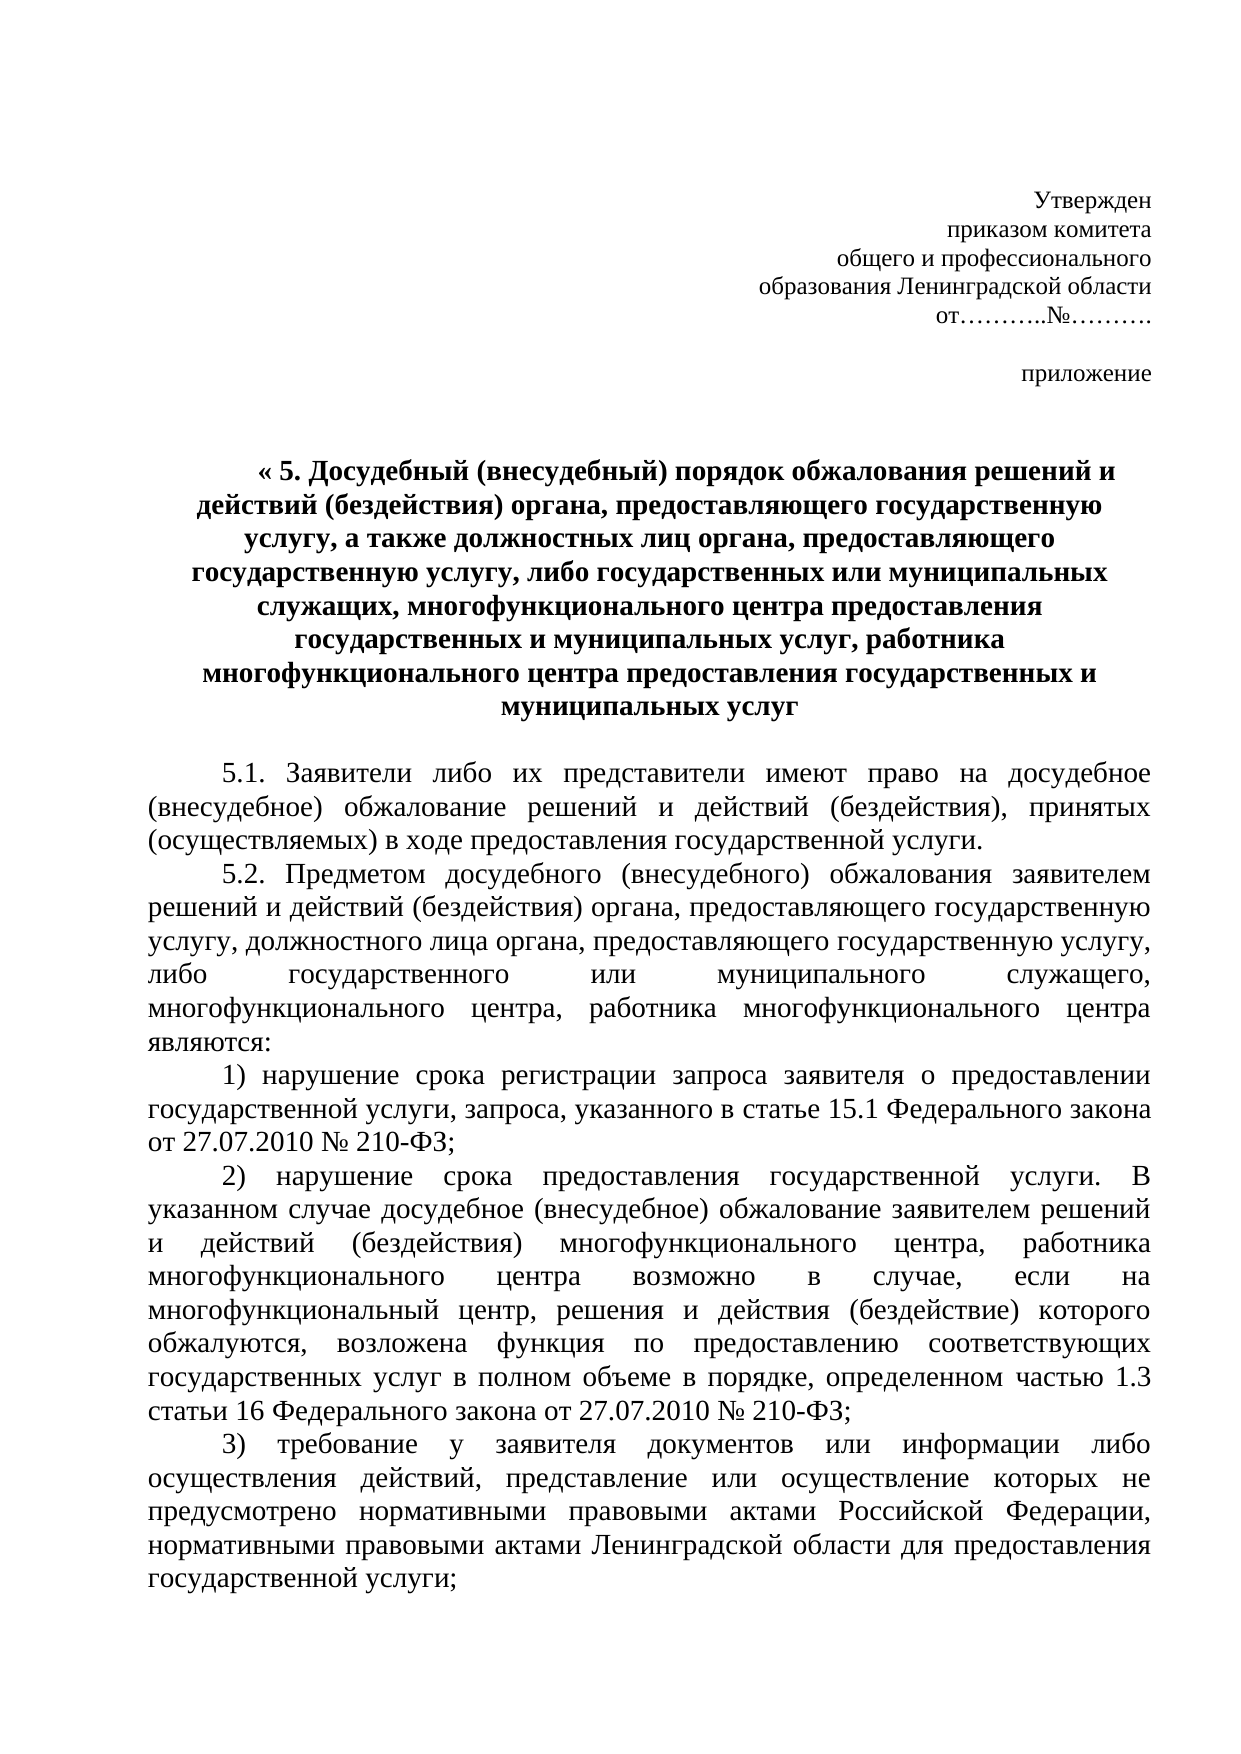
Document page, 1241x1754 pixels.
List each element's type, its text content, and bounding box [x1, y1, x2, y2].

text 5.2. Предметом досудебного (внесудебного) обжалования заявителем решений и действий (бездействия) органа, предоставляющего государственную услугу, должностного лица органа, предоставляющего государственную услугу, либо государственного или муниципального служащего, многофункционального центра, работника многофункционального центра являются: [148, 856, 1152, 1057]
text 2) нарушение срока предоставления государственной услуги. В указанном случае досудебное (внесудебное) обжалование заявителем решений и действий (бездействия) многофункционального центра, работника многофункционального центра возможно в случае, если на многофункциональный центр, решения и действия (бездействие) которого обжалуются, возложена функция по предоставлению соответствующих государственных услуг в полном объеме в порядке, определенном частью 1.3 статьи 16 Федерального закона от 27.07.2010 № 210-ФЗ; [148, 1158, 1152, 1426]
text 1) нарушение срока регистрации запроса заявителя о предоставлении государственной услуги, запроса, указанного в статье 15.1 Федерального закона от 27.07.2010 № 210-ФЗ; [148, 1057, 1152, 1158]
text образования Ленинградской области [148, 271, 1152, 300]
text Утвержден [148, 185, 1152, 214]
text 3) требование у заявителя документов или информации либо осуществления действий, представление или осуществление которых не предусмотрено нормативными правовыми актами Российской Федерации, нормативными правовыми актами Ленинградской области для предоставления государственной услуги; [148, 1426, 1152, 1594]
text приказом комитета [148, 214, 1152, 243]
text приложение [148, 358, 1152, 386]
text от………..№………. [148, 300, 1152, 329]
text « 5. Досудебный (внесудебный) порядок обжалования решений и действий (бездействия) органа, предоставляющего государственную услугу, а также должностных лиц органа, предоставляющего государственную услугу, либо государственных или муниципальных служащих, многофункционального центра предоставления государственных и муниципальных услуг, работника многофункционального центра предоставления государственных и муниципальных услуг [148, 453, 1152, 722]
text общего и профессионального [148, 243, 1152, 271]
text 5.1. Заявители либо их представители имеют право на досудебное (внесудебное) обжалование решений и действий (бездействия), принятых (осуществляемых) в ходе предоставления государственной услуги. [148, 755, 1152, 856]
